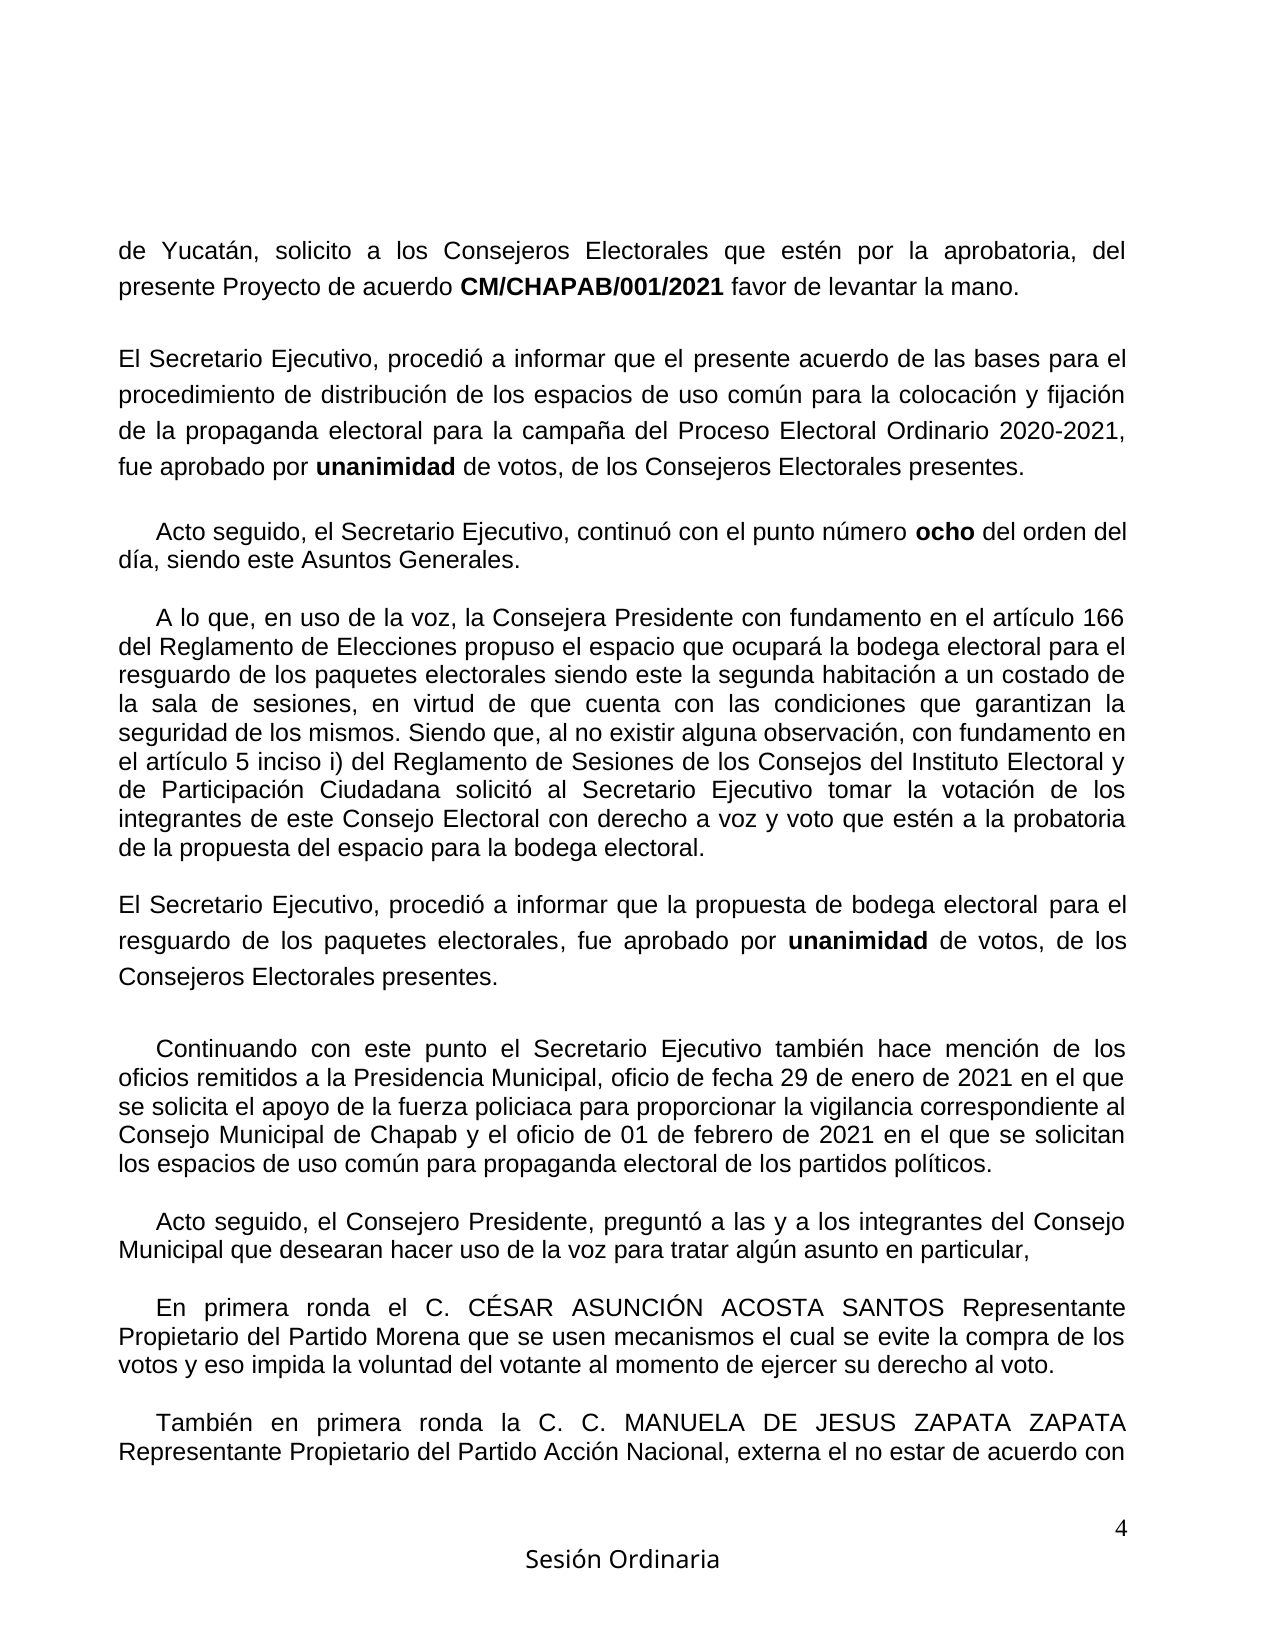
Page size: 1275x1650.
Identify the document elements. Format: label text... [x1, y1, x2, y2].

text El Secretario Ejecutivo, procedió a informar que el presente acuerdo de las bases para el procedimiento de distribución de los espacios de uso común para la colocación y fijación de la propaganda electoral para la campaña del Proceso Electoral Ordinario 2020-2021, fue aprobado por unanimidad de votos, de los Consejeros Electorales presentes. [118, 344, 1127, 481]
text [118, 236, 1127, 301]
text Acto seguido, el Secretario Ejecutivo, continuó con el punto número ocho del orden del día, siendo este Asuntos Generales. [118, 517, 1127, 574]
text A lo que, en uso de la voz, la Consejera Presidente con fundamento en el artículo 166 del Reglamento de Elecciones propuso el espacio que ocupará la bodega electoral para el resguardo de los paquetes electorales siendo este la segunda habitación a un costado de la sala de sesiones, en virtud de que cuenta con las condiciones que garantizan la seguridad de los mismos. Siendo que, al no existir alguna observación, con fundamento en el artículo 5 inciso i) del Reglamento de Sesiones de los Consejos del Instituto Electoral y de Participación Ciudadana solicitó al Secretario Ejecutivo tomar la votación de los integrantes de este Consejo Electoral con derecho a voz y voto que estén a la probatoria de la propuesta del espacio para la bodega electoral. [118, 603, 1127, 862]
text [118, 1408, 1127, 1465]
text En primera ronda el C. CÉSAR ASUNCIÓN ACOSTA SANTOS Representante Propietario del Partido Morena que se usen mecanismos el cual se evite la compra de los votos y eso impida la voluntad del votante al momento de ejercer su derecho al voto. [118, 1293, 1127, 1379]
text Acto seguido, el Consejero Presidente, preguntó a las y a los integrantes del Consejo Municipal que desearan hacer uso de la voz para tratar algún asunto en particular, [118, 1207, 1127, 1264]
text Continuando con este punto el Secretario Ejecutivo también hace mención de los oficios remitidos a la Presidencia Municipal, oficio de fecha 29 de enero de 2021 en el que se solicita el apoyo de la fuerza policiaca para proporcionar la vigilancia correspondiente al Consejo Municipal de Chapab y el oficio de 01 de febrero de 2021 en el que se solicitan los espacios de uso común para propaganda electoral de los partidos políticos. [118, 1034, 1127, 1178]
text El Secretario Ejecutivo, procedió a informar que la propuesta de bodega electoral para el resguardo de los paquetes electorales, fue aprobado por unanimidad de votos, de los Consejeros Electorales presentes. [118, 890, 1127, 991]
